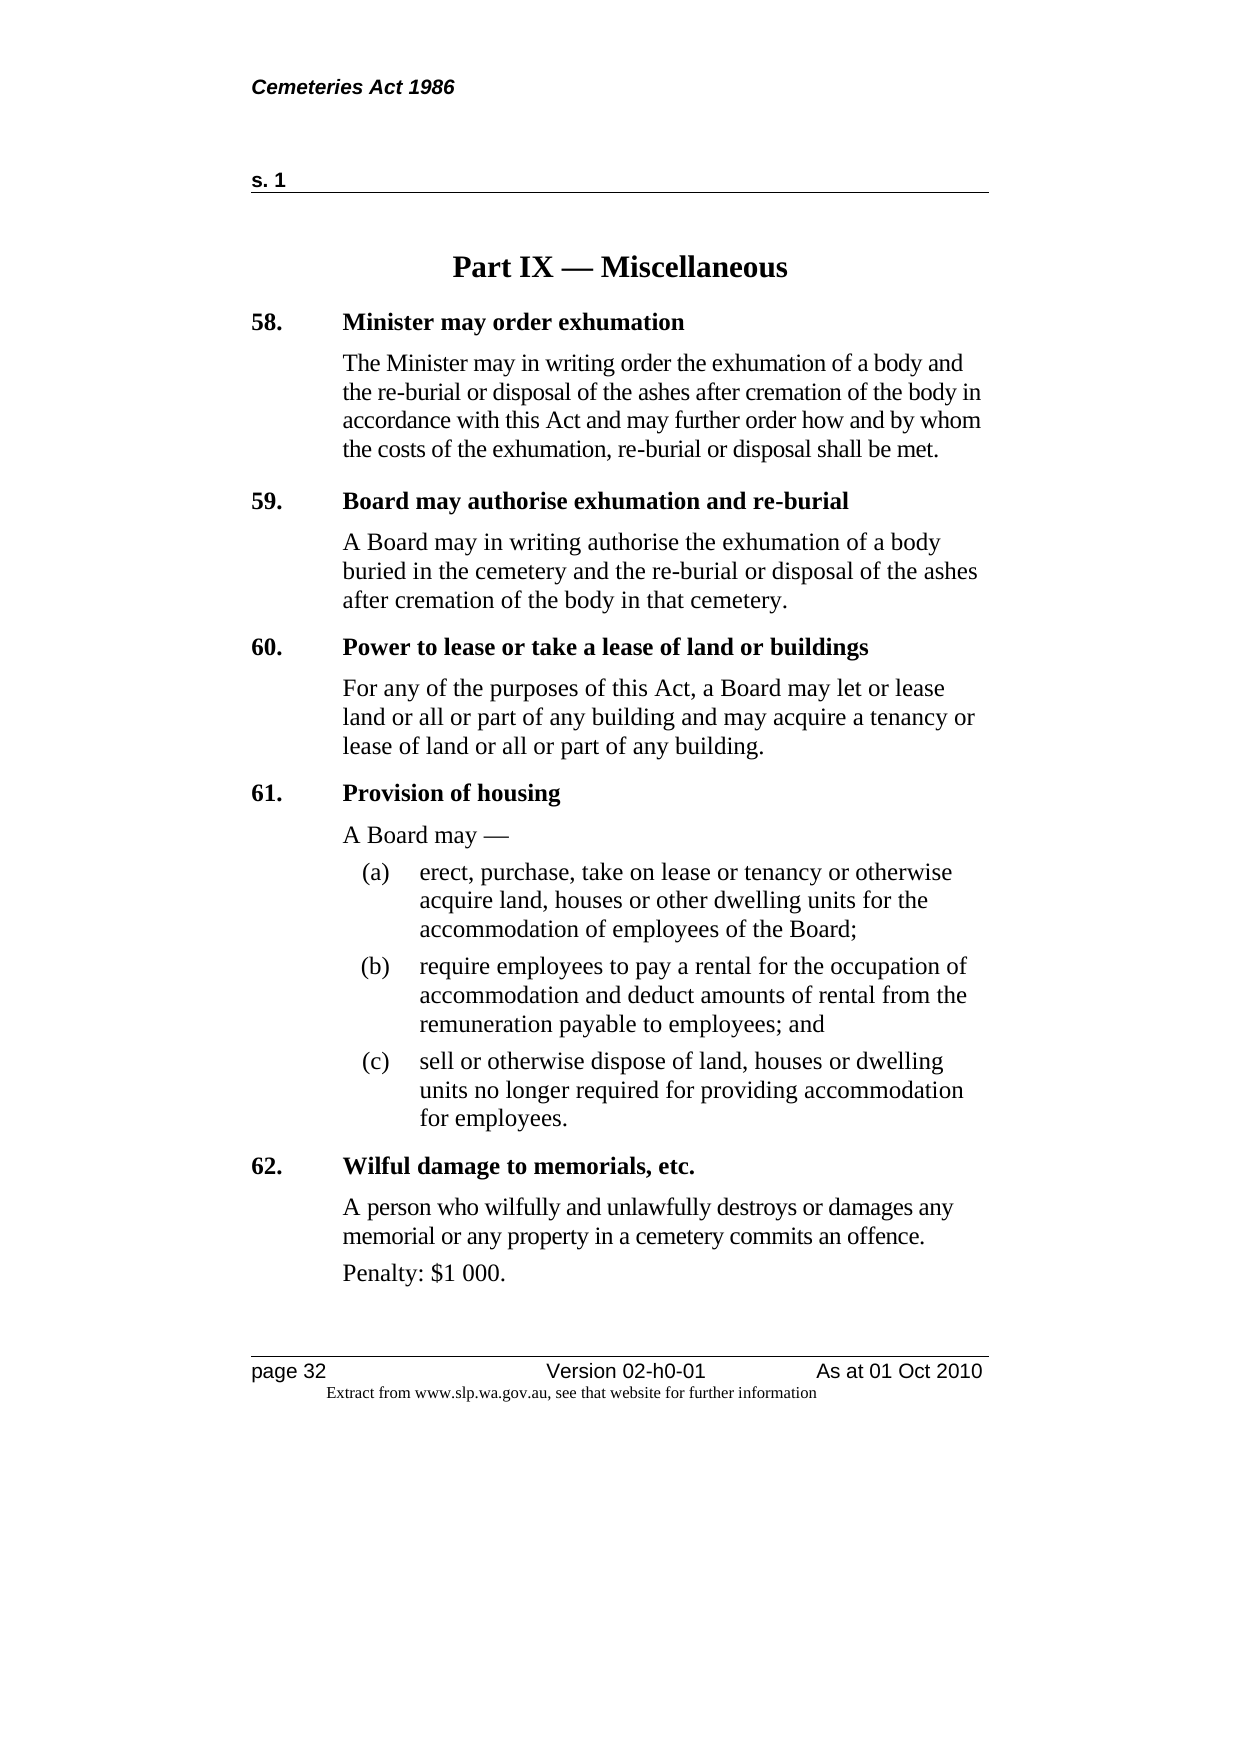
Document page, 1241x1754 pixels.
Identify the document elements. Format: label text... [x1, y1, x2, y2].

subtitle 58. Minister may order exhumation [251, 307, 989, 336]
subtitle Part IX — Miscellaneous [251, 248, 989, 284]
text For any of the purposes of this Act, a Board may let or lease land or all or part of any building and may acquire a tenancy or lease of land or all or part of any building. [251, 673, 989, 760]
text A Board may in writing authorise the exhumation of a body buried in the cemetery and the re-burial or disposal of the ashes after cremation of the body in that cemetery. [251, 527, 989, 613]
text (c) sell or otherwise dispose of land, houses or dwelling units no longer required for providing accommodation for employees. [251, 1046, 989, 1132]
subtitle 60. Power to lease or take a lease of land or buildings [251, 632, 989, 661]
text The Minister may in writing order the exhumation of a body and the re-burial or disposal of the ashes after cremation of the body in accordance with this Act and may further order how and by whom the costs of the exhumation, re-burial or disposal shall be met. [251, 348, 989, 463]
text A person who wilfully and unlawfully destroys or damages any memorial or any property in a cemetery commits an offence. [251, 1192, 989, 1250]
text A Board may — [251, 820, 989, 848]
text Penalty: $1 000. [251, 1258, 989, 1287]
text (a) erect, purchase, take on lease or tenancy or otherwise acquire land, houses or other dwelling units for the accommodation of employees of the Board; [251, 857, 989, 943]
text (b) require employees to pay a rental for the occupation of accommodation and deduct amounts of rental from the remuneration payable to employees; and [251, 951, 989, 1038]
subtitle 61. Provision of housing [251, 778, 989, 807]
subtitle 59. Board may authorise exhumation and re-burial [251, 486, 989, 515]
subtitle 62. Wilful damage to memorials, etc. [251, 1151, 989, 1180]
